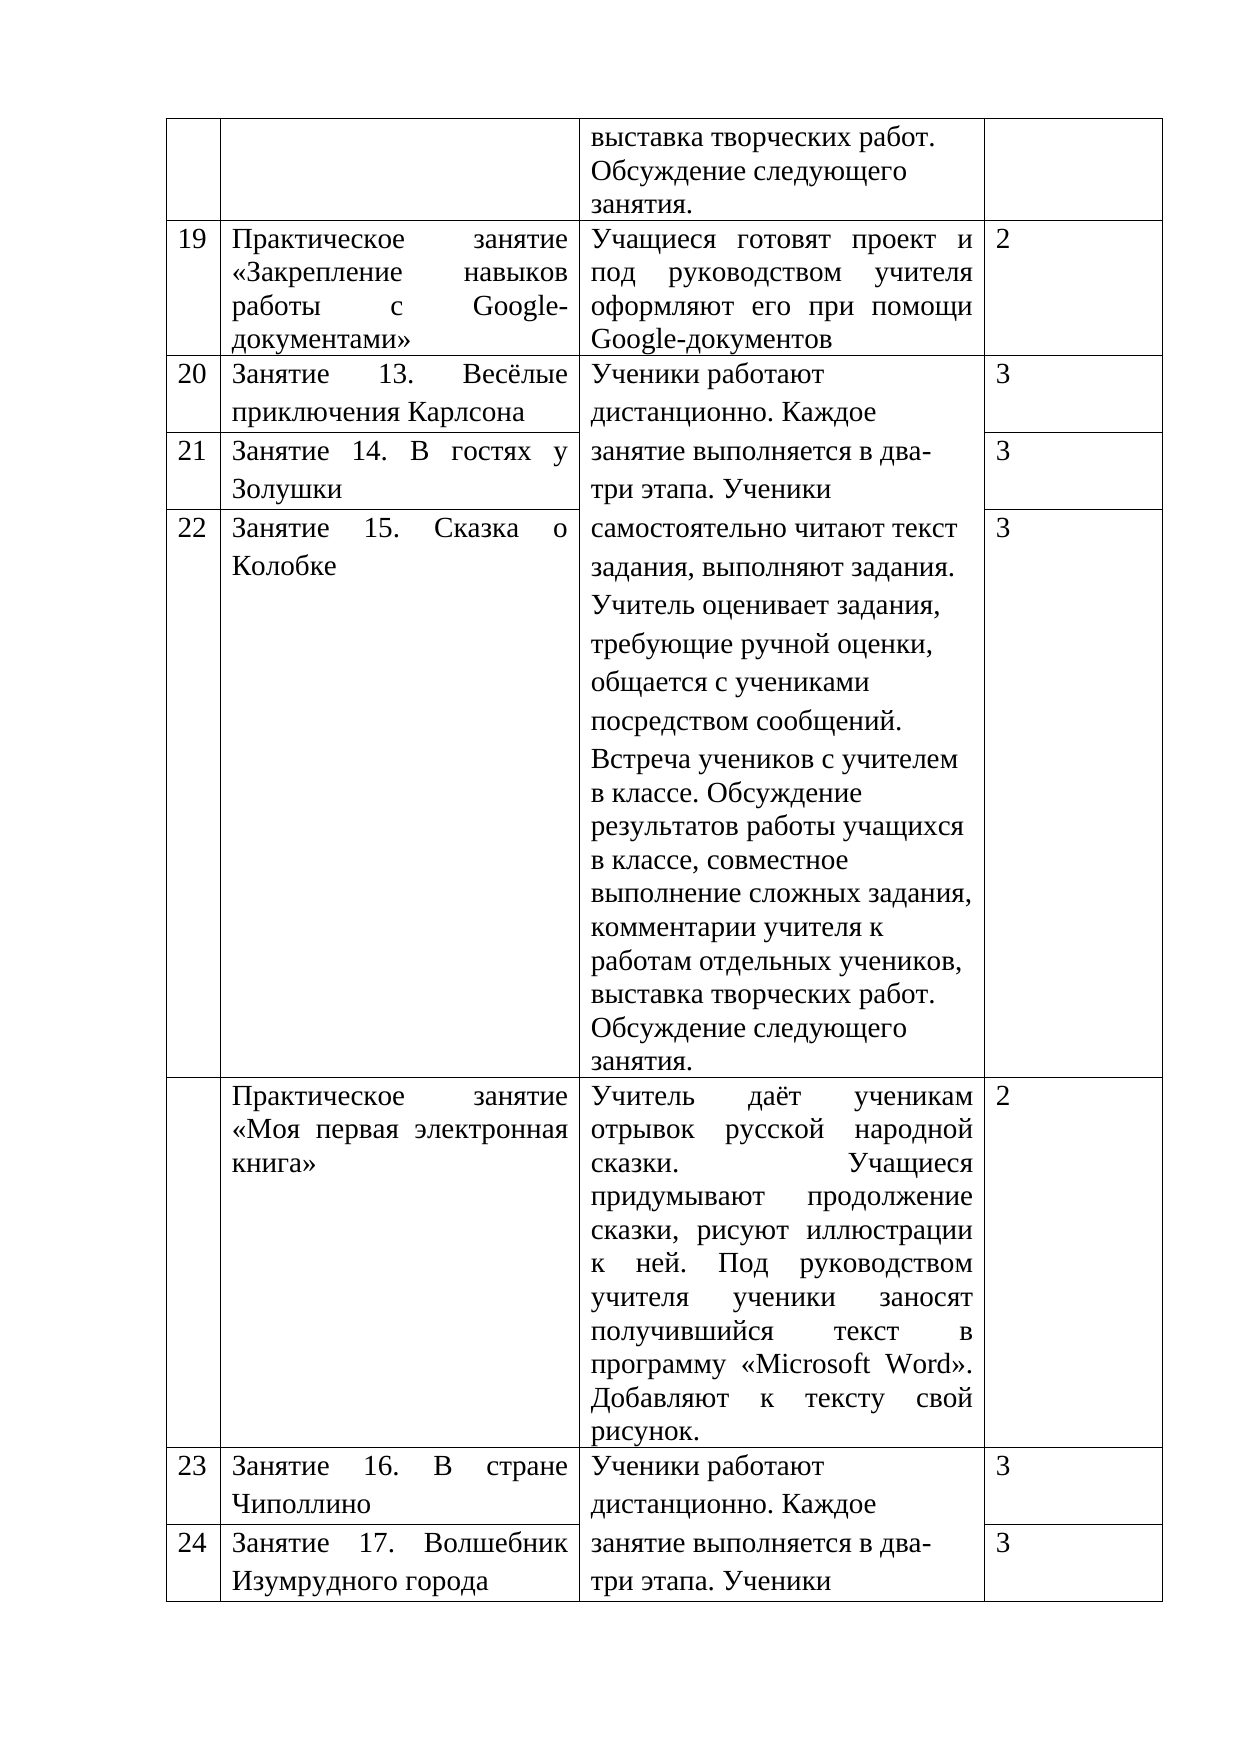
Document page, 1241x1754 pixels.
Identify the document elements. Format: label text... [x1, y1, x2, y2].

table_cell 3 [985, 119, 1162, 220]
table_cell 2 [985, 221, 1162, 355]
table_cell Занятие 14. В гостях у Золушки [221, 433, 579, 509]
table_cell 3 [985, 1448, 1162, 1524]
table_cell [221, 1525, 579, 1601]
table_cell 3 [985, 1525, 1162, 1601]
table_cell Занятие 13. Весёлые приключения Карлсона [221, 356, 579, 432]
table_cell 19 [167, 221, 220, 355]
table_cell Учитель даёт ученикам отрывок русской народной сказки. Учащиеся придумывают продолжение сказки, рисуют иллюстрации к ней. Под руководством учителя ученики заносят получившийся текст в программу «Microsoft Word». Добавляют к тексту свой рисунок. [580, 1078, 984, 1447]
table_cell Занятие 16. В стране Чиполлино [221, 1448, 579, 1524]
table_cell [221, 119, 579, 220]
table_cell Практическое занятие «Моя первая электронная книга» [221, 1078, 579, 1447]
table_cell 22 [167, 510, 220, 1077]
table_cell 3 [985, 356, 1162, 432]
table_cell 24 [167, 1525, 220, 1601]
table_cell 3 [985, 510, 1162, 1077]
table_cell 20 [167, 356, 220, 432]
table_cell Занятие 15. Сказка о Колобке [221, 510, 579, 1077]
table_cell 21 [167, 433, 220, 509]
table_cell Учащиеся готовят проект и под руководством учителя оформляют его при помощи Google-документов [580, 221, 984, 355]
table_cell 2 [985, 1078, 1162, 1447]
table_cell Практическое занятие «Закрепление навыков работы с Google-документами» [221, 221, 579, 355]
table_cell 23 [167, 1448, 220, 1524]
table_cell 3 [985, 433, 1162, 509]
table_cell [167, 1078, 220, 1447]
table_cell 18 [167, 119, 220, 220]
